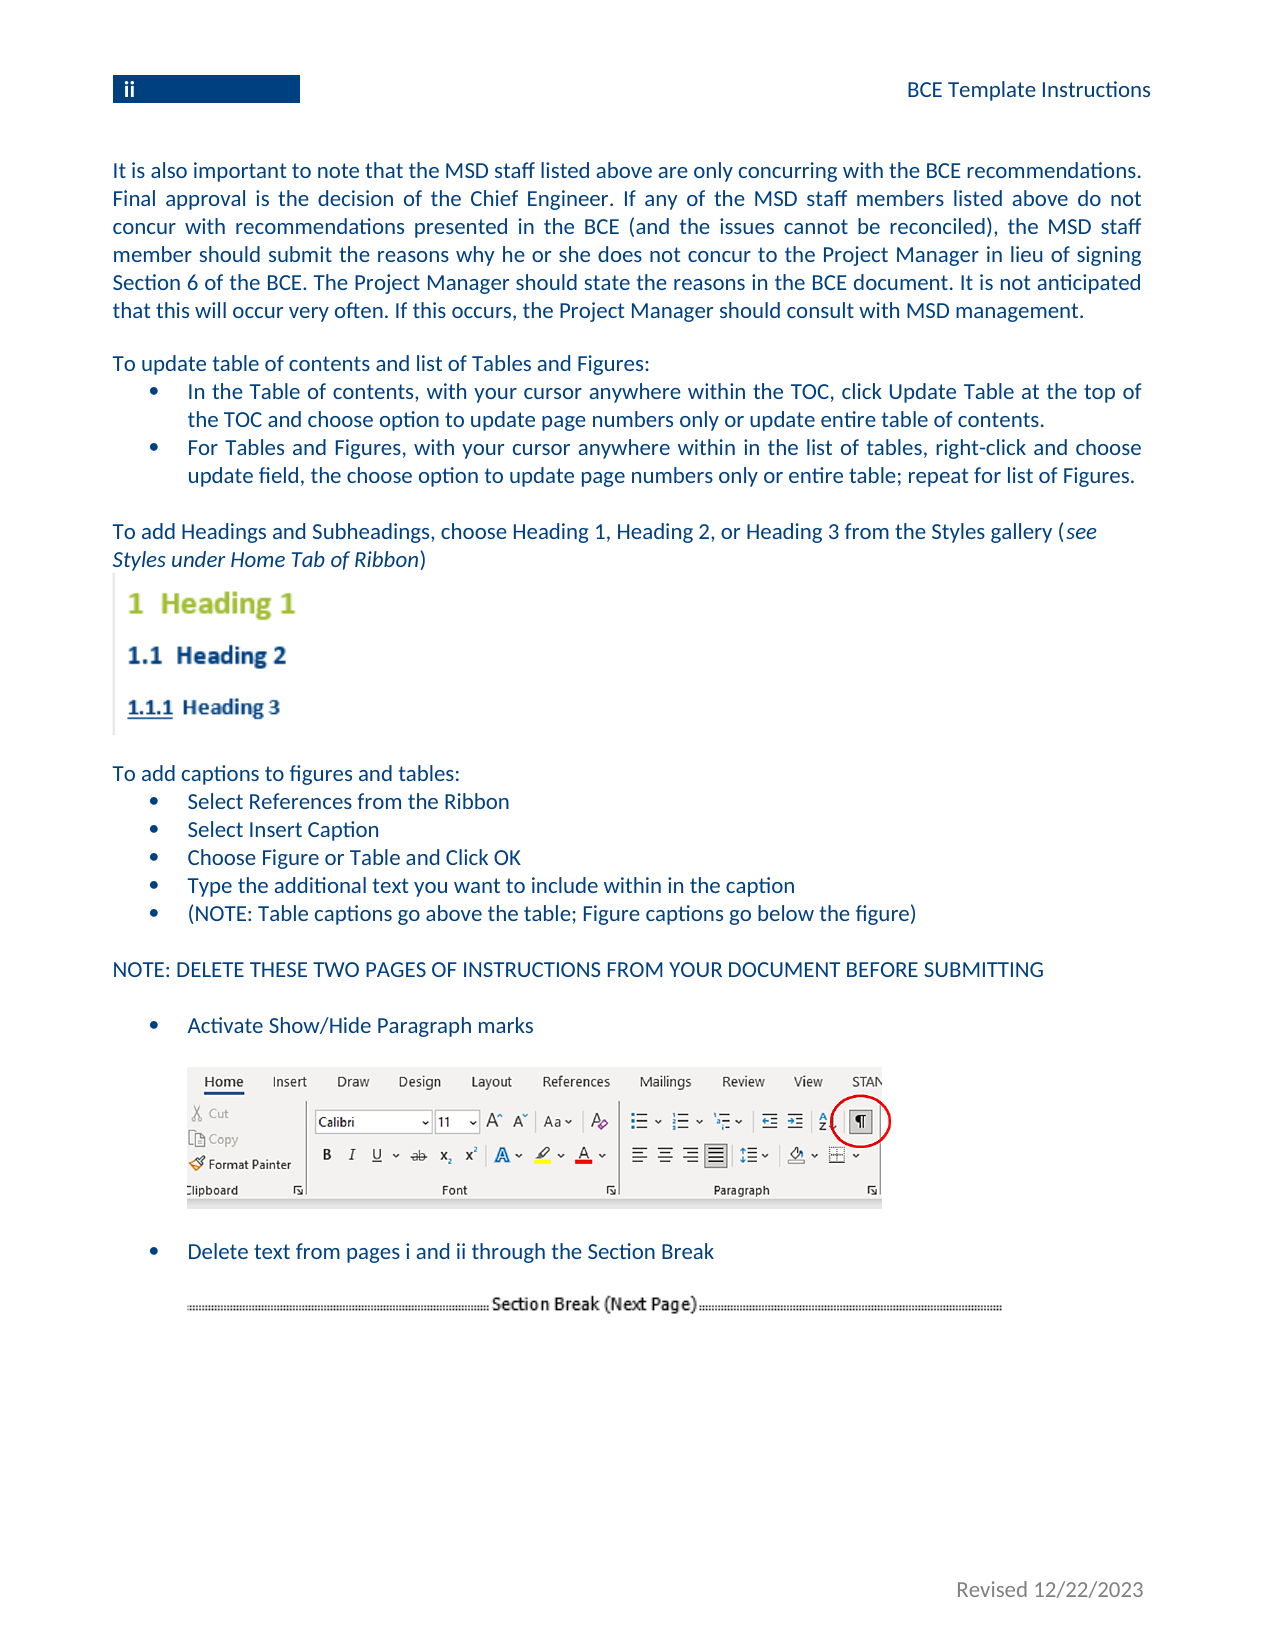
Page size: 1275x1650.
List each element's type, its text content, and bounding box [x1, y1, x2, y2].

list For Tables and Figures, with your cursor anywhere within in the list of tables, right-click and choose update field, the choose option to update page numbers only or entire table; repeat for list of Figures. [150, 433, 1144, 489]
text It is also important to note that the MSD staff listed above are only concurring with the BCE recommendations. Final approval is the decision of the Chief Engineer. If any of the MSD staff members listed above do not concur with recommendations presented in the BCE (and the issues cannot be reconciled), the MSD staff member should submit the reasons why he or she does not concur to the Project Manager in lieu of signing Section 6 of the BCE. The Project Manager should state the reasons in the BCE document. It is not anticipated that this will occur very often. If this occurs, the Project Manager should consult with MSD management. [112, 156, 1144, 324]
text NOTE: DELETE THESE TWO PAGES OF INSTRUCTIONS FROM YOUR DOCUMENT BEFORE SUBMITTING [112, 955, 1144, 983]
list Activate Show/Hide Paragraph marks [150, 1011, 1144, 1039]
text To update table of contents and list of Tables and Figures: [112, 349, 1144, 377]
list In the Table of contents, with your cursor anywhere within the TOC, click Update Table at the top of the TOC and choose option to update page numbers only or update entire table of contents. [150, 377, 1144, 433]
list Delete text from pages i and ii through the Section Break [150, 1237, 1144, 1265]
text Select Insert Caption [150, 815, 1144, 843]
text To add Headings and Subheadings, choose Heading 1, Heading 2, or Heading 3 from the Styles gallery (see Styles under Home Tab of Ribbon) [112, 517, 1144, 573]
text Choose Figure or Table and Click OK [150, 843, 1144, 871]
text (NOTE: Table captions go above the table; Figure captions go below the figure) [150, 899, 1144, 927]
picture [112, 573, 358, 735]
text Type the additional text you want to include within in the caption [150, 871, 1144, 899]
text Select References from the Ribbon [150, 787, 1144, 815]
picture [187, 1067, 891, 1209]
picture [187, 1265, 1058, 1352]
text To add captions to figures and tables: [112, 759, 1144, 787]
